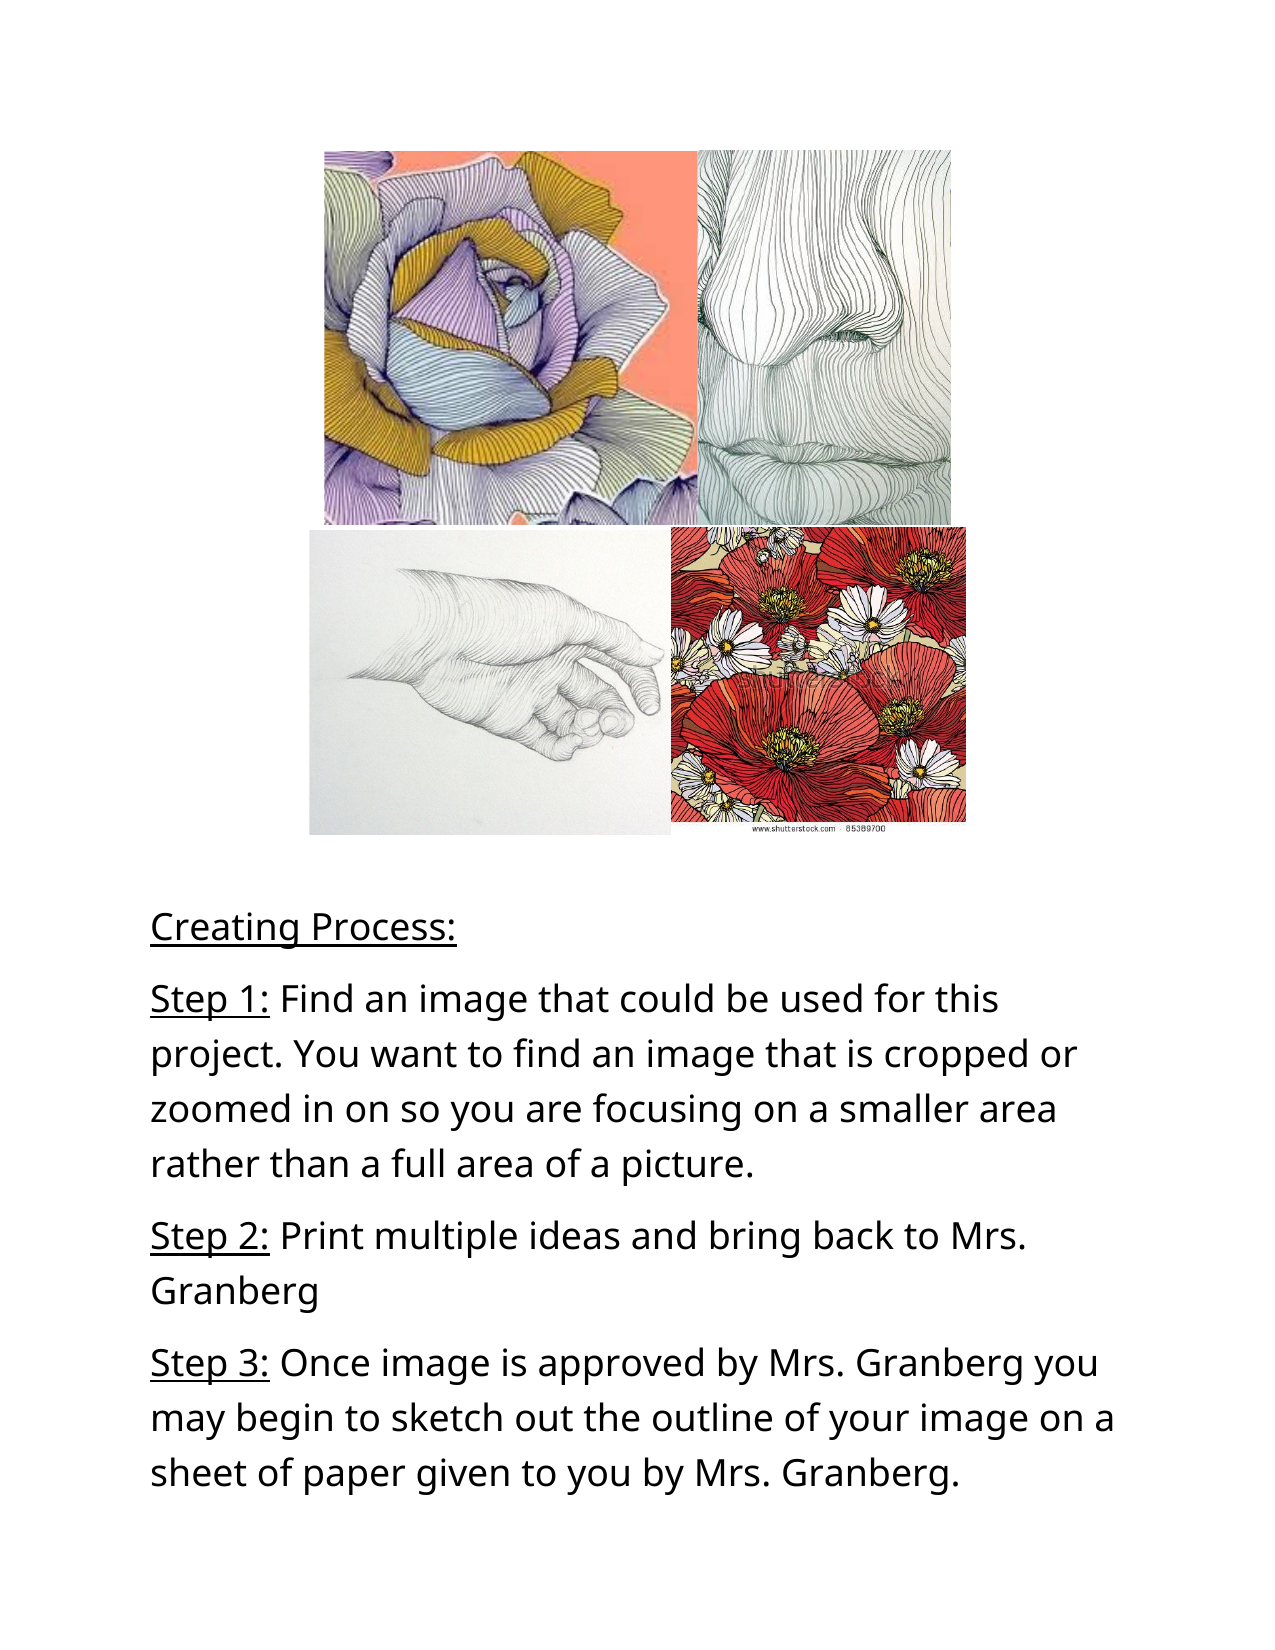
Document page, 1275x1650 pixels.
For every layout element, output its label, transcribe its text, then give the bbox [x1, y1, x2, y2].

text Step 2: Print multiple ideas and bring back to Mrs. Granberg [150, 1209, 1125, 1316]
picture [309, 527, 966, 835]
text Step 1: Find an image that could be used for this project. You want to find an image that is cropped or zoomed in on so you are focusing on a smaller area rather than a full area of a picture. [150, 972, 1125, 1189]
picture [324, 150, 951, 525]
text Step 3: Once image is approved by Mrs. Granberg you may begin to sketch out the outline of your image on a sheet of paper given to you by Mrs. Granberg. [150, 1336, 1125, 1498]
text Creating Process: [150, 901, 1125, 952]
